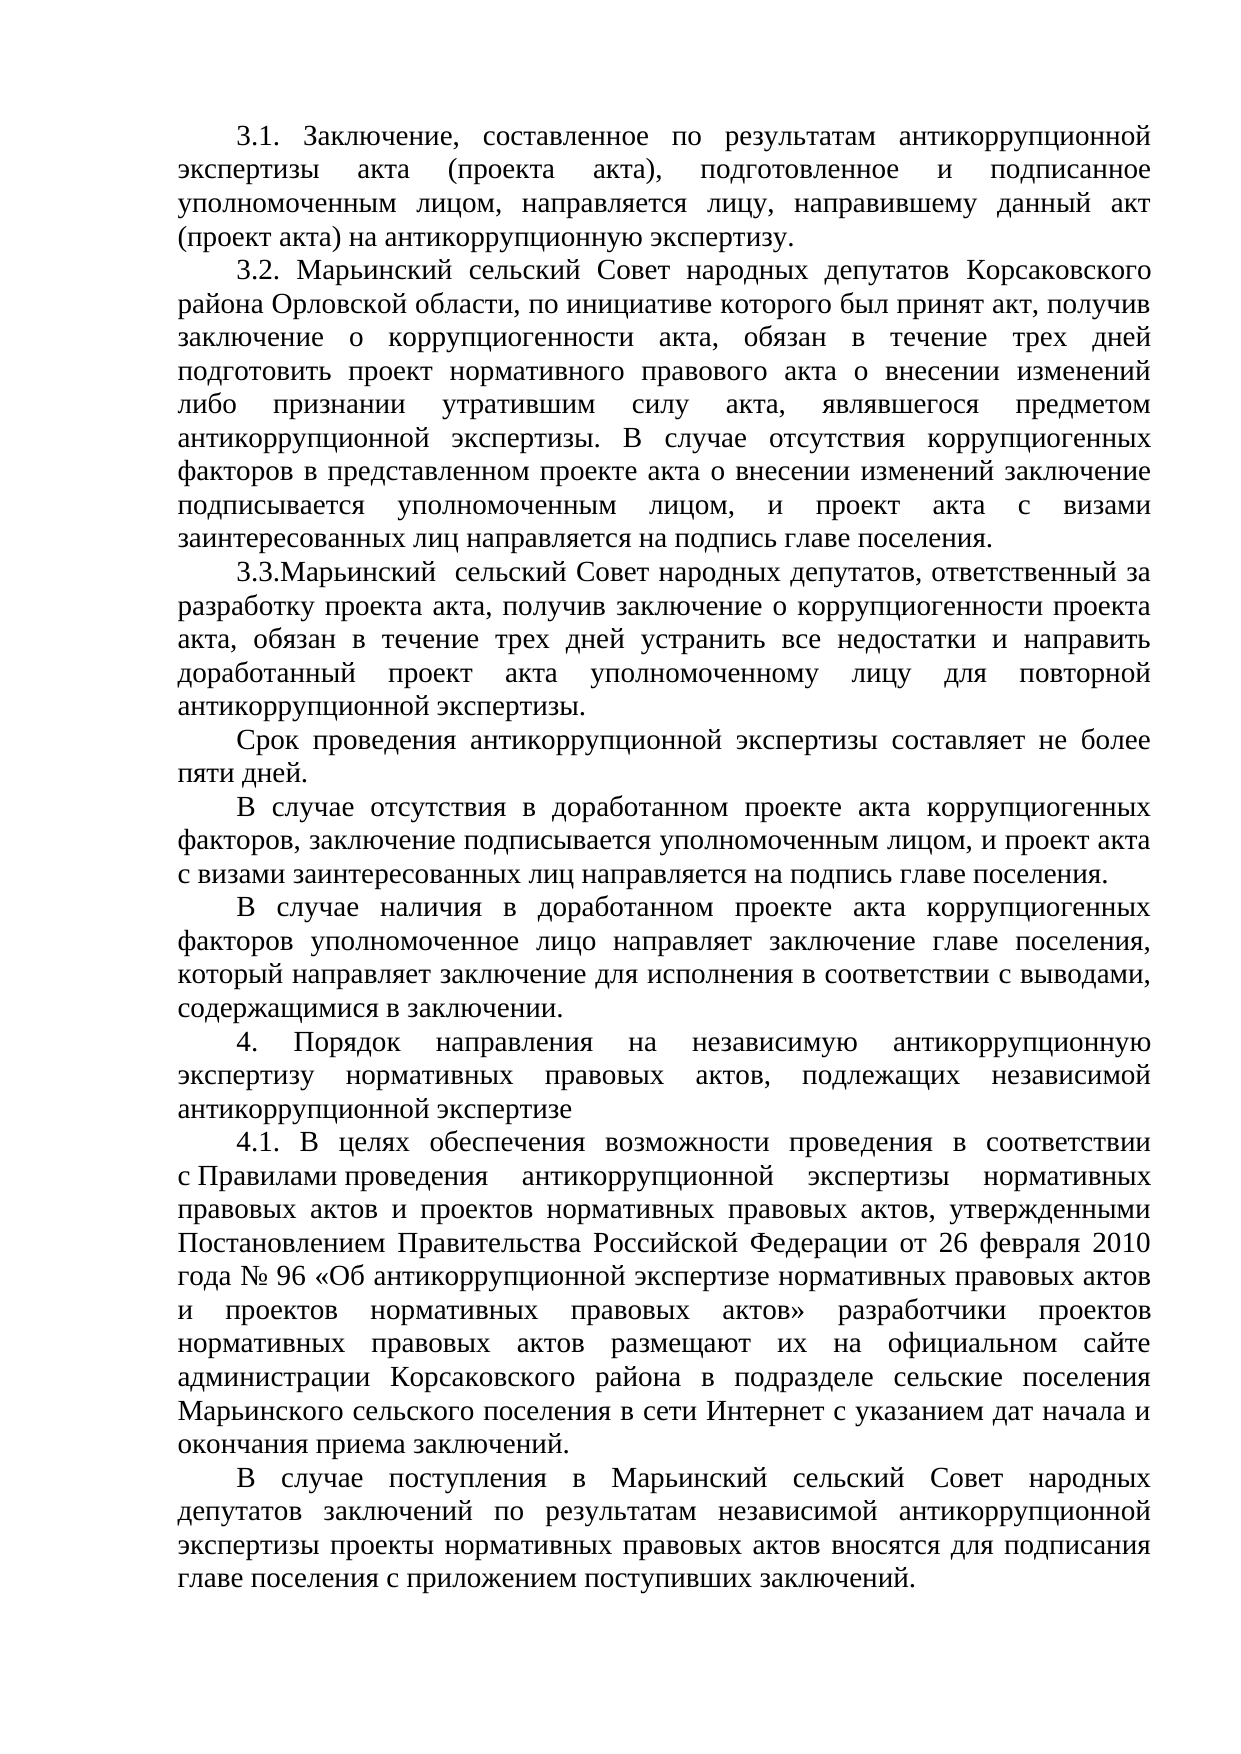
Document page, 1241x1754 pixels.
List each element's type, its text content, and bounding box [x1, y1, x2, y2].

text 3.1. Заключение, составленное по результатам антикоррупционной экспертизы акта (проекта акта), подготовленное и подписанное уполномоченным лицом, направляется лицу, направившему данный акт (проект акта) на антикоррупционную экспертизу. [177, 118, 1152, 252]
text 4. Порядок направления на независимую антикоррупционную экспертизу нормативных правовых актов, подлежащих независимой антикоррупционной экспертизе [177, 1024, 1152, 1124]
text В случае отсутствия в доработанном проекте акта коррупциогенных факторов, заключение подписывается уполномоченным лицом, и проект акта с визами заинтересованных лиц направляется на подпись главе поселения. [177, 789, 1152, 889]
text 3.2. Марьинский сельский Совет народных депутатов Корсаковского района Орловской области, по инициативе которого был принят акт, получив заключение о коррупциогенности акта, обязан в течение трех дней подготовить проект нормативного правового акта о внесении изменений либо признании утратившим силу акта, являвшегося предметом антикоррупционной экспертизы. В случае отсутствия коррупциогенных факторов в представленном проекте акта о внесении изменений заключение подписывается уполномоченным лицом, и проект акта с визами заинтересованных лиц направляется на подпись главе поселения. [177, 252, 1152, 554]
text 3.3.Марьинский сельский Совет народных депутатов, ответственный за разработку проекта акта, получив заключение о коррупциогенности проекта акта, обязан в течение трех дней устранить все недостатки и направить доработанный проект акта уполномоченному лицу для повторной антикоррупционной экспертизы. [177, 554, 1152, 722]
text В случае поступления в Марьинский сельский Совет народных депутатов заключений по результатам независимой антикоррупционной экспертизы проекты нормативных правовых актов вносятся для подписания главе поселения с приложением поступивших заключений. [177, 1460, 1152, 1594]
text В случае наличия в доработанном проекте акта коррупциогенных факторов уполномоченное лицо направляет заключение главе поселения, который направляет заключение для исполнения в соответствии с выводами, содержащимися в заключении. [177, 889, 1152, 1024]
text Срок проведения антикоррупционной экспертизы составляет не более пяти дней. [177, 722, 1152, 789]
text 4.1. В целях обеспечения возможности проведения в соответствии с Правилами проведения антикоррупционной экспертизы нормативных правовых актов и проектов нормативных правовых актов, утвержденными Постановлением Правительства Российской Федерации от 26 февраля 2010 года № 96 «Об антикоррупционной экспертизе нормативных правовых актов и проектов нормативных правовых актов» разработчики проектов нормативных правовых актов размещают их на официальном сайте администрации Корсаковского района в подразделе сельские поселения Марьинского сельского поселения в сети Интернет с указанием дат начала и окончания приема заключений. [177, 1124, 1152, 1460]
